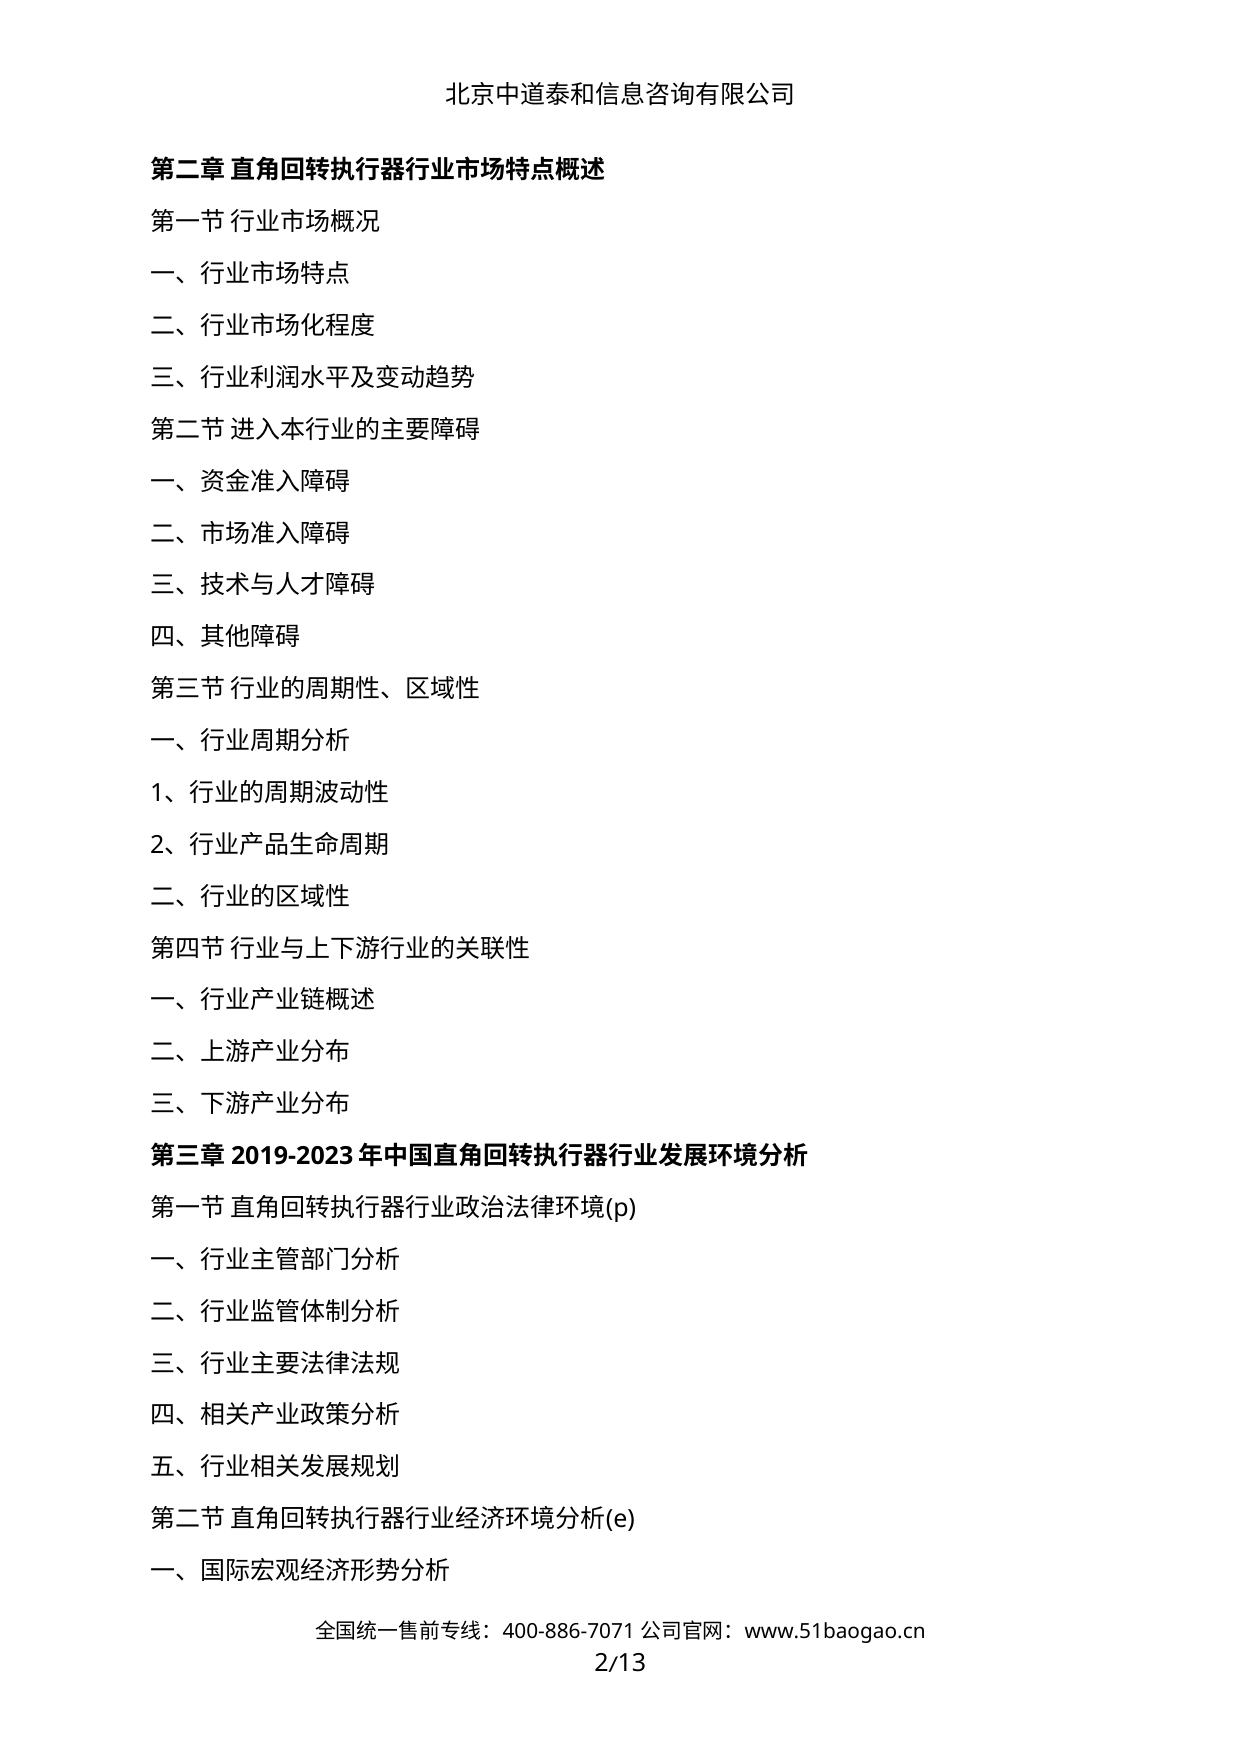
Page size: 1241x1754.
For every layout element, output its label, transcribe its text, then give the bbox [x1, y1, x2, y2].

text 第三章 2019-2023年中国直角回转执行器行业发展环境分析 [150, 1136, 1090, 1172]
text 一、资金准入障碍 [150, 461, 1090, 497]
text 2、行业产品生命周期 [150, 824, 1090, 861]
text 三、下游产业分布 [150, 1084, 1090, 1120]
text 一、行业周期分析 [150, 721, 1090, 757]
text 三、行业利润水平及变动趋势 [150, 357, 1090, 394]
text 一、国际宏观经济形势分析 [150, 1551, 1090, 1587]
text 三、行业主要法律法规 [150, 1343, 1090, 1379]
text 第二节 直角回转执行器行业经济环境分析(e) [150, 1499, 1090, 1535]
text 第二节 进入本行业的主要障碍 [150, 409, 1090, 446]
text 二、上游产业分布 [150, 1032, 1090, 1068]
text 二、行业市场化程度 [150, 306, 1090, 342]
text 一、行业市场特点 [150, 254, 1090, 290]
text 二、行业的区域性 [150, 876, 1090, 912]
text 1、行业的周期波动性 [150, 772, 1090, 809]
text 一、行业产业链概述 [150, 980, 1090, 1016]
text 三、技术与人才障碍 [150, 565, 1090, 601]
text 四、相关产业政策分析 [150, 1395, 1090, 1431]
text 第二章 直角回转执行器行业市场特点概述 [150, 150, 1090, 186]
text 二、行业监管体制分析 [150, 1291, 1090, 1327]
text 一、行业主管部门分析 [150, 1239, 1090, 1276]
text 第四节 行业与上下游行业的关联性 [150, 928, 1090, 964]
text 第三节 行业的周期性、区域性 [150, 669, 1090, 705]
text 二、市场准入障碍 [150, 513, 1090, 549]
text 第一节 直角回转执行器行业政治法律环境(p) [150, 1187, 1090, 1224]
text 五、行业相关发展规划 [150, 1447, 1090, 1483]
text 第一节 行业市场概况 [150, 202, 1090, 238]
text 四、其他障碍 [150, 617, 1090, 653]
